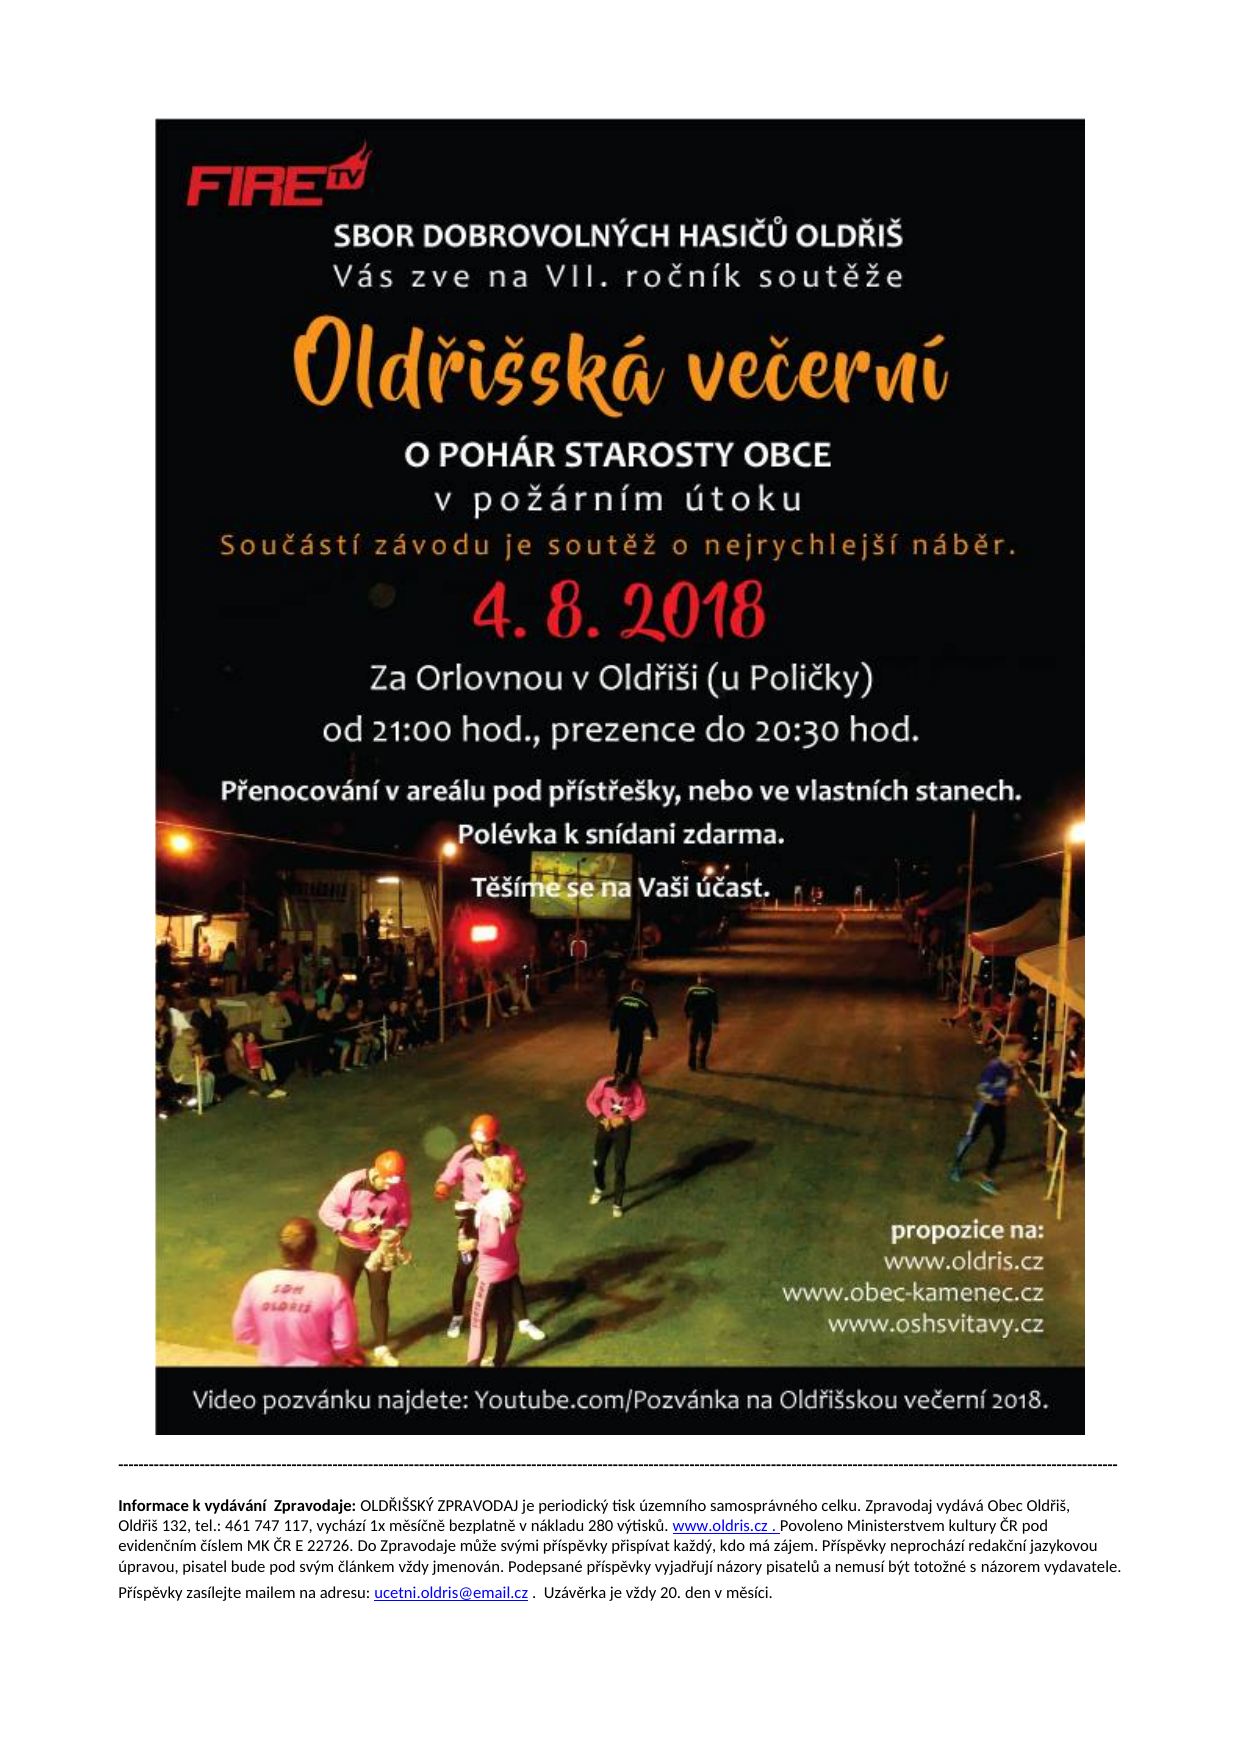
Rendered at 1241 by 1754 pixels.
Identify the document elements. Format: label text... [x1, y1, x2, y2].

text Oldřiš 132, tel.: 461 747 117, vychází 1x měsíčně bezplatně v nákladu 280 výtisků. www.oldris.cz . Povoleno Ministerstvem kultury ČR pod evidenčním číslem MK ČR E 22726. Do Zpravodaje může svými příspěvky přispívat každý, kdo má zájem. Příspěvky neprochází redakční jazykovou úpravou, pisatel bude pod svým článkem vždy jmenován. Podepsané příspěvky vyjadřují názory pisatelů a nemusí být totožné s názorem vydavatele. Příspěvky zasílejte mailem na adresu: ucetni.oldris@email.cz . Uzávěrka je vždy 20. den v měsíci. [118, 1515, 1122, 1604]
picture [155, 118, 1085, 1435]
text Informace k vydávání Zpravodaje: OLDŘIŠSKÝ ZPRAVODAJ je periodický tisk územního samosprávného celku. Zpravodaj vydává Obec Oldřiš, [118, 1495, 1122, 1515]
text ---------------------------------------------------------------------------------------------------------------------------------------------------------------------------------------------------- [118, 1454, 1122, 1475]
